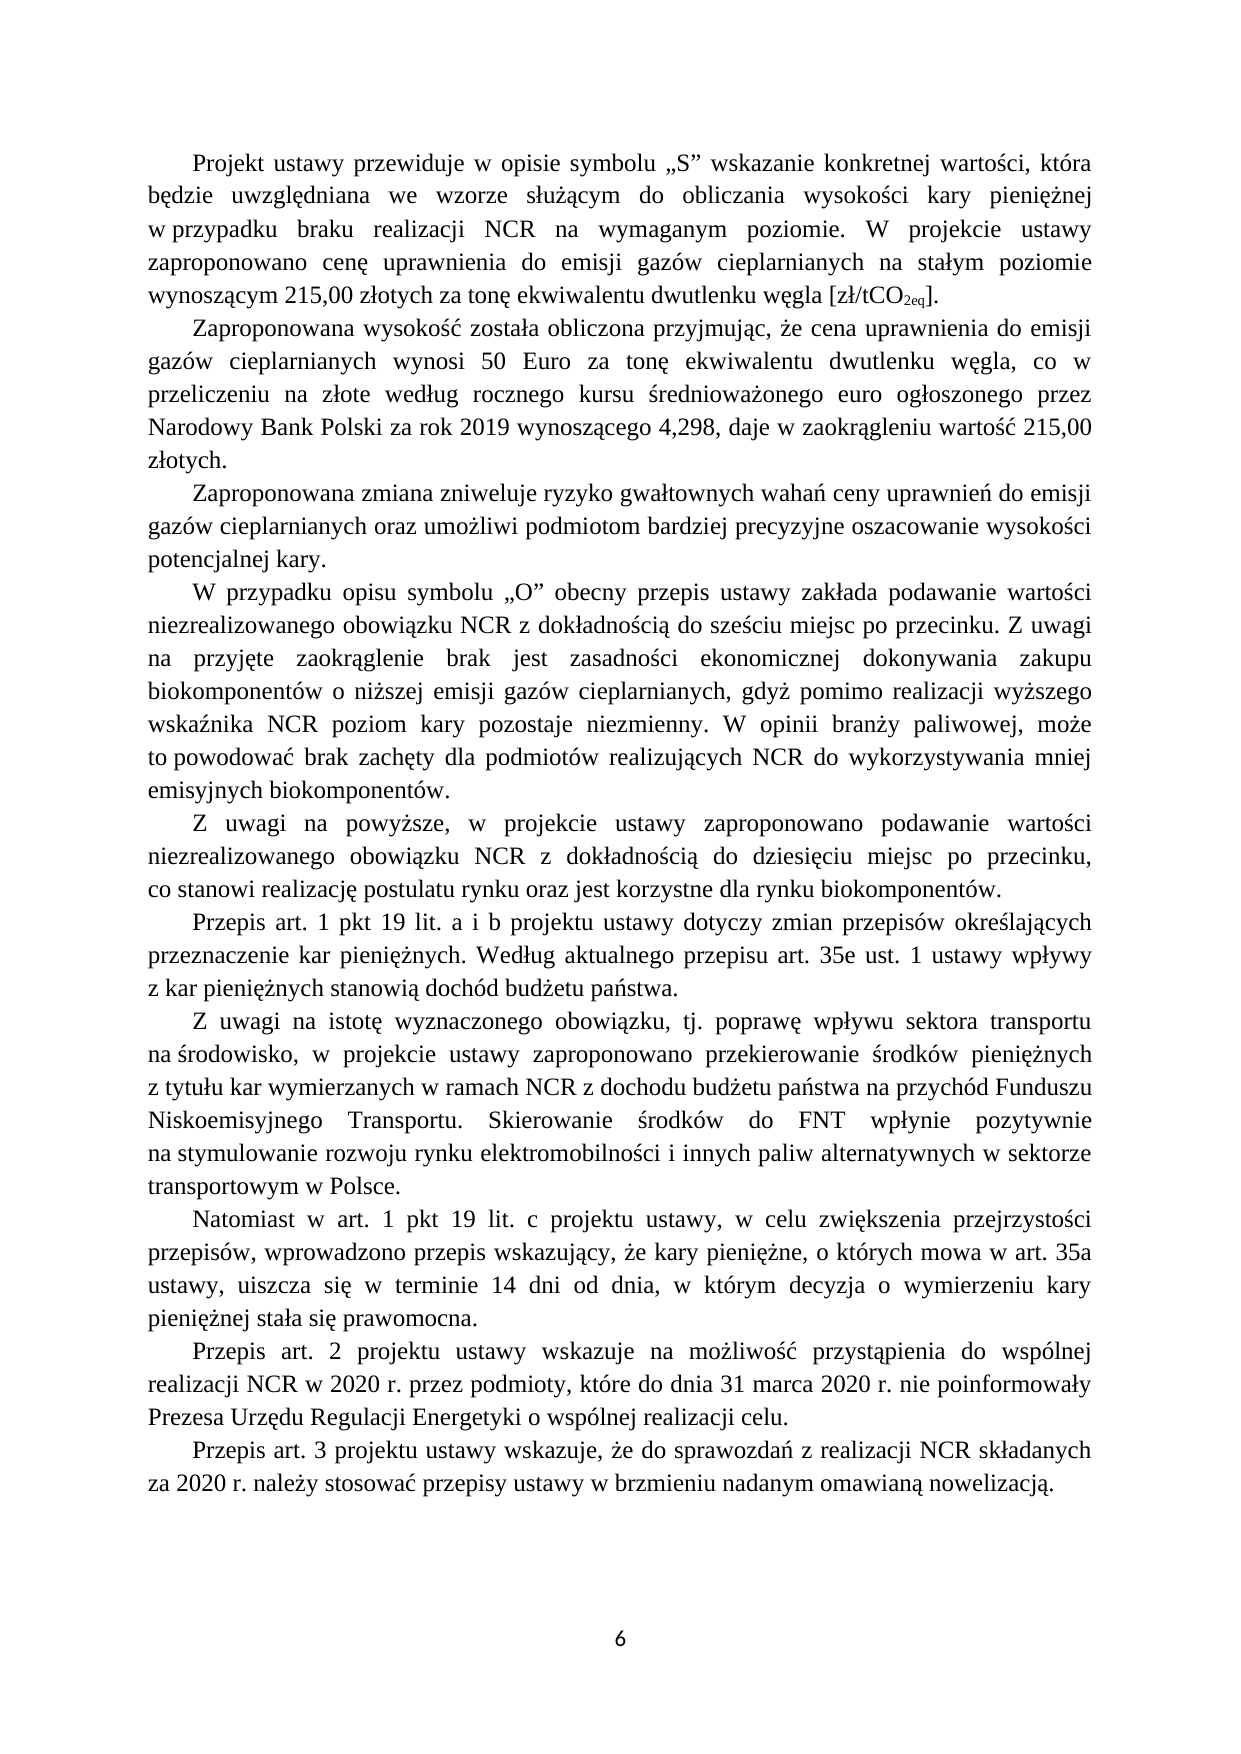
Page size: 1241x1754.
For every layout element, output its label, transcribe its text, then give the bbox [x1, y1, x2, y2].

text Z uwagi na powyższe, w projekcie ustawy zaproponowano podawanie wartości niezrealizowanego obowiązku NCR z dokładnością do dziesięciu miejsc po przecinku, co stanowi realizację postulatu rynku oraz jest korzystne dla rynku biokomponentów. [148, 808, 1093, 903]
text Przepis art. 3 projektu ustawy wskazuje, że do sprawozdań z realizacji NCR składanych za 2020 r. należy stosować przepisy ustawy w brzmieniu nadanym omawianą nowelizacją. [148, 1435, 1093, 1497]
text Natomiast w art. 1 pkt 19 lit. c projektu ustawy, w celu zwiększenia przejrzystości przepisów, wprowadzono przepis wskazujący, że kary pieniężne, o których mowa w art. 35a ustawy, uiszcza się w terminie 14 dni od dnia, w którym decyzja o wymierzeniu kary pieniężnej stała się prawomocna. [148, 1204, 1093, 1332]
text W przypadku opisu symbolu „O” obecny przepis ustawy zakłada podawanie wartości niezrealizowanego obowiązku NCR z dokładnością do sześciu miejsc po przecinku. Z uwagi na przyjęte zaokrąglenie brak jest zasadności ekonomicznej dokonywania zakupu biokomponentów o niższej emisji gazów cieplarnianych, gdyż pomimo realizacji wyższego wskaźnika NCR poziom kary pozostaje niezmienny. W opinii branży paliwowej, może to powodować brak zachęty dla podmiotów realizujących NCR do wykorzystywania mniej emisyjnych biokomponentów. [148, 577, 1093, 804]
text Projekt ustawy przewiduje w opisie symbolu „S” wskazanie konkretnej wartości, która będzie uwzględniana we wzorze służącym do obliczania wysokości kary pieniężnej w przypadku braku realizacji NCR na wymaganym poziomie. W projekcie ustawy zaproponowano cenę uprawnienia do emisji gazów cieplarnianych na stałym poziomie wynoszącym 215,00 złotych za tonę ekwiwalentu dwutlenku węgla [zł/tCO2eq]. [148, 148, 1093, 308]
text Z uwagi na istotę wyznaczonego obowiązku, tj. poprawę wpływu sektora transportu na środowisko, w projekcie ustawy zaproponowano przekierowanie środków pieniężnych z tytułu kar wymierzanych w ramach NCR z dochodu budżetu państwa na przychód Funduszu Niskoemisyjnego Transportu. Skierowanie środków do FNT wpłynie pozytywnie na stymulowanie rozwoju rynku elektromobilności i innych paliw alternatywnych w sektorze transportowym w Polsce. [148, 1006, 1093, 1200]
text Zaproponowana zmiana zniweluje ryzyko gwałtownych wahań ceny uprawnień do emisji gazów cieplarnianych oraz umożliwi podmiotom bardziej precyzyjne oszacowanie wysokości potencjalnej kary. [148, 478, 1093, 573]
text Przepis art. 1 pkt 19 lit. a i b projektu ustawy dotyczy zmian przepisów określających przeznaczenie kar pieniężnych. Według aktualnego przepisu art. 35e ust. 1 ustawy wpływy z kar pieniężnych stanowią dochód budżetu państwa. [148, 907, 1093, 1002]
text Zaproponowana wysokość została obliczona przyjmując, że cena uprawnienia do emisji gazów cieplarnianych wynosi 50 Euro za tonę ekwiwalentu dwutlenku węgla, co w przeliczeniu na złote według rocznego kursu średnioważonego euro ogłoszonego przez Narodowy Bank Polski za rok 2019 wynoszącego 4,298, daje w zaokrągleniu wartość 215,00 złotych. [148, 313, 1093, 473]
text Przepis art. 2 projektu ustawy wskazuje na możliwość przystąpienia do wspólnej realizacji NCR w 2020 r. przez podmioty, które do dnia 31 marca 2020 r. nie poinformowały Prezesa Urzędu Regulacji Energetyki o wspólnej realizacji celu. [148, 1336, 1093, 1431]
